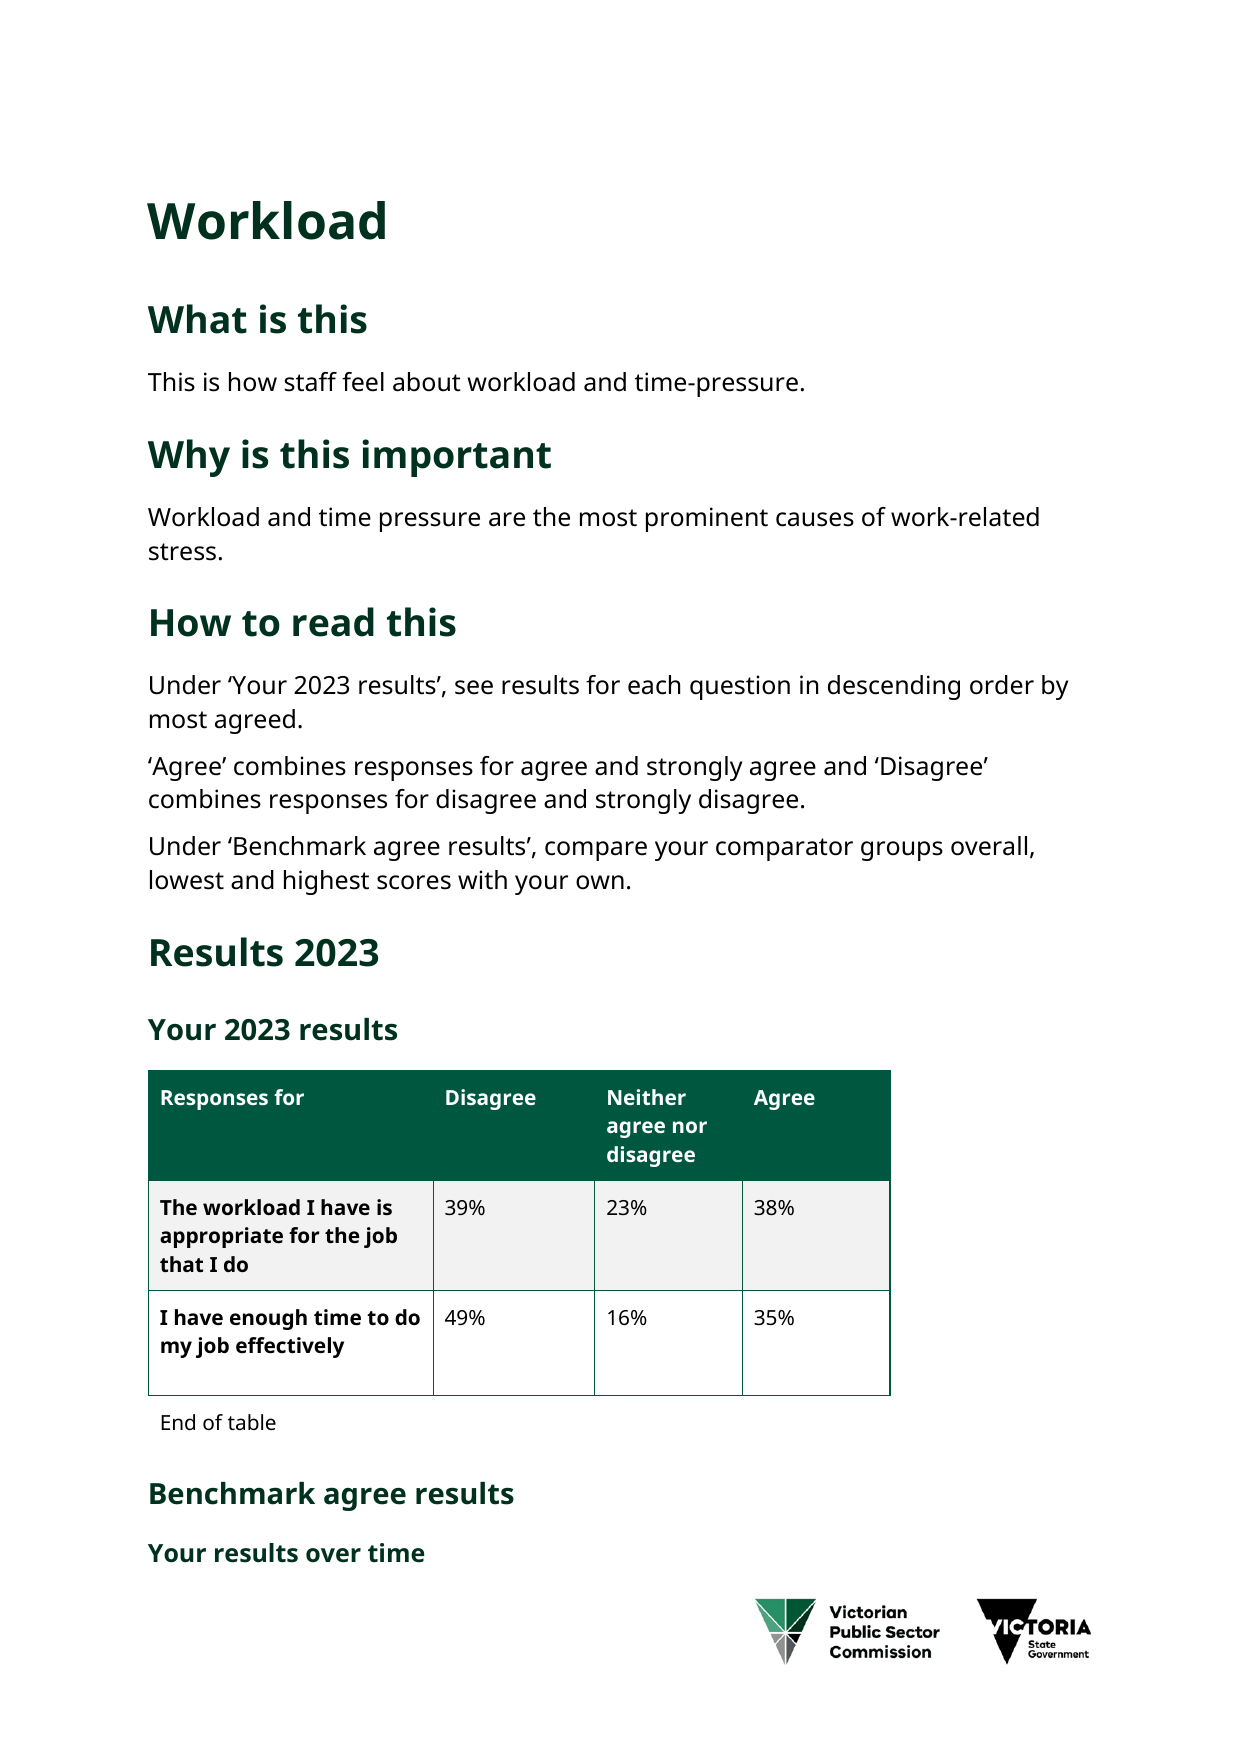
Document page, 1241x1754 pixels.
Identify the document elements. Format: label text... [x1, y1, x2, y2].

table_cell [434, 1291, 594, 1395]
text Under ‘Benchmark agree results’, compare your comparator groups overall, lowest and highest scores with your own. [148, 829, 1092, 897]
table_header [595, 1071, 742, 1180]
subtitle Benchmark agree results [148, 1474, 1092, 1513]
subtitle Your 2023 results [148, 1009, 1092, 1049]
subtitle Results 2023 [148, 926, 1092, 977]
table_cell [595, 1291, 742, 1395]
text Workload and time pressure are the most prominent causes of work-related stress. [148, 499, 1092, 567]
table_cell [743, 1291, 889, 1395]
subtitle What is this [148, 294, 1092, 345]
subtitle Your results over time [148, 1536, 1092, 1570]
subtitle Workload [148, 186, 1092, 254]
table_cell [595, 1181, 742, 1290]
picture [754, 1598, 1093, 1666]
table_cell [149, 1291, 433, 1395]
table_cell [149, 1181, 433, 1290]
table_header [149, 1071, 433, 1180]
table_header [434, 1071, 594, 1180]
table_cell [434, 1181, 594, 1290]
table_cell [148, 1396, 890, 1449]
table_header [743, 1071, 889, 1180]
text This is how staff feel about workload and time-pressure. [148, 365, 1092, 399]
subtitle How to read this [148, 596, 1092, 647]
text ‘Agree’ combines responses for agree and strongly agree and ‘Disagree’ combines responses for disagree and strongly disagree. [148, 748, 1092, 816]
text Under ‘Your 2023 results’, see results for each question in descending order by most agreed. [148, 668, 1092, 736]
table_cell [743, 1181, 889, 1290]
subtitle Why is this important [148, 428, 1092, 479]
